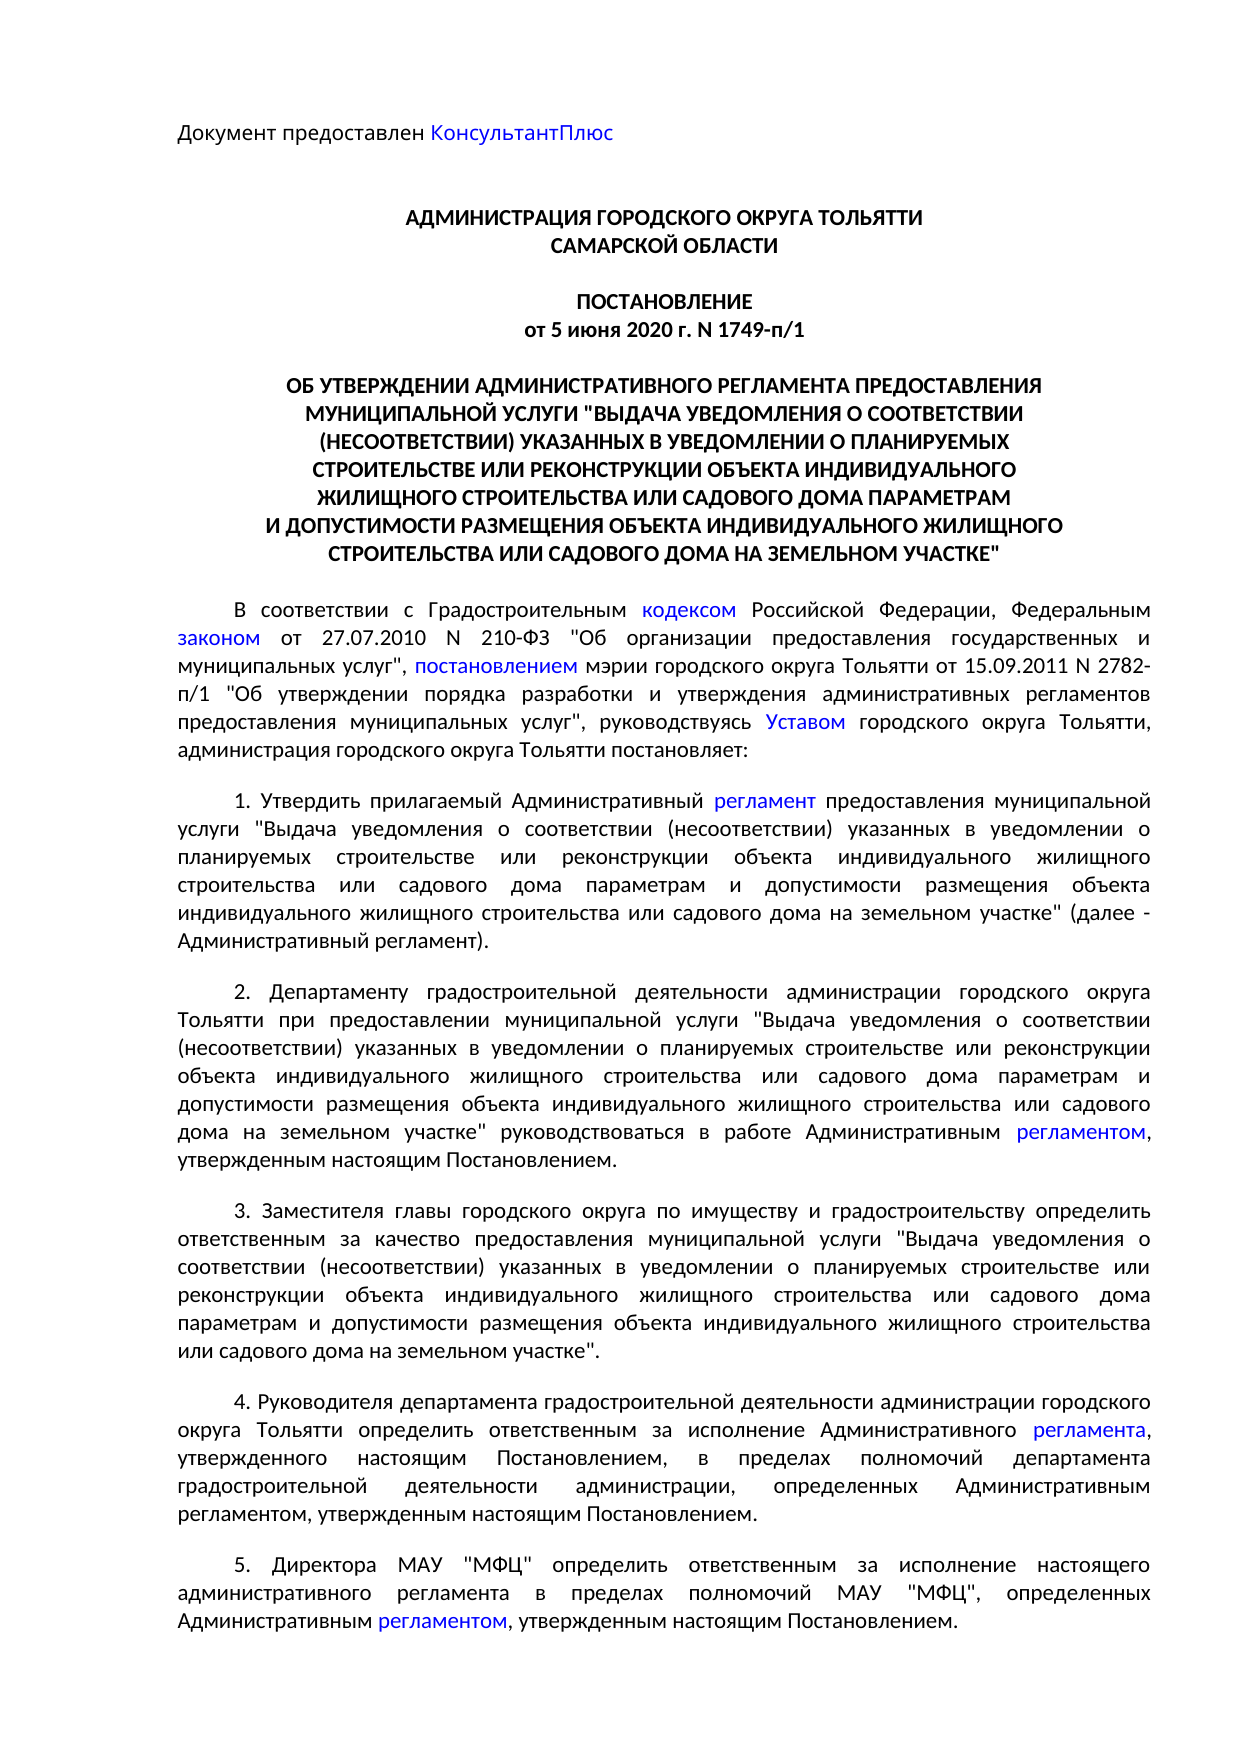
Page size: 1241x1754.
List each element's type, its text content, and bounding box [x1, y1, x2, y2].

title (НЕСООТВЕТСТВИИ) УКАЗАННЫХ В УВЕДОМЛЕНИИ О ПЛАНИРУЕМЫХ [177, 427, 1152, 455]
text В соответствии с Градостроительным кодексом Российской Федерации, Федеральным законом от 27.07.2010 N 210-ФЗ "Об организации предоставления государственных и муниципальных услуг", постановлением мэрии городского округа Тольятти от 15.09.2011 N 2782-п/1 "Об утверждении порядка разработки и утверждения административных регламентов предоставления муниципальных услуг", руководствуясь Уставом городского округа Тольятти, администрация городского округа Тольятти постановляет: [177, 595, 1152, 763]
title Документ предоставлен КонсультантПлюс [177, 118, 1152, 175]
text 3. Заместителя главы городского округа по имуществу и градостроительству определить ответственным за качество предоставления муниципальной услуги "Выдача уведомления о соответствии (несоответствии) указанных в уведомлении о планируемых строительстве или реконструкции объекта индивидуального жилищного строительства или садового дома параметрам и допустимости размещения объекта индивидуального жилищного строительства или садового дома на земельном участке". [177, 1196, 1152, 1364]
title ОБ УТВЕРЖДЕНИИ АДМИНИСТРАТИВНОГО РЕГЛАМЕНТА ПРЕДОСТАВЛЕНИЯ [177, 371, 1152, 399]
title И ДОПУСТИМОСТИ РАЗМЕЩЕНИЯ ОБЪЕКТА ИНДИВИДУАЛЬНОГО ЖИЛИЩНОГО [177, 511, 1152, 539]
title АДМИНИСТРАЦИЯ ГОРОДСКОГО ОКРУГА ТОЛЬЯТТИ [177, 203, 1152, 231]
title СТРОИТЕЛЬСТВЕ ИЛИ РЕКОНСТРУКЦИИ ОБЪЕКТА ИНДИВИДУАЛЬНОГО [177, 455, 1152, 483]
title ПОСТАНОВЛЕНИЕ [177, 287, 1152, 315]
text 2. Департаменту градостроительной деятельности администрации городского округа Тольятти при предоставлении муниципальной услуги "Выдача уведомления о соответствии (несоответствии) указанных в уведомлении о планируемых строительстве или реконструкции объекта индивидуального жилищного строительства или садового дома параметрам и допустимости размещения объекта индивидуального жилищного строительства или садового дома на земельном участке" руководствоваться в работе Административным регламентом, утвержденным настоящим Постановлением. [177, 977, 1152, 1173]
text 5. Директора МАУ "МФЦ" определить ответственным за исполнение настоящего административного регламента в пределах полномочий МАУ "МФЦ", определенных Административным регламентом, утвержденным настоящим Постановлением. [177, 1551, 1152, 1634]
title САМАРСКОЙ ОБЛАСТИ [177, 231, 1152, 259]
title МУНИЦИПАЛЬНОЙ УСЛУГИ "ВЫДАЧА УВЕДОМЛЕНИЯ О СООТВЕТСТВИИ [177, 399, 1152, 427]
title СТРОИТЕЛЬСТВА ИЛИ САДОВОГО ДОМА НА ЗЕМЕЛЬНОМ УЧАСТКЕ" [177, 539, 1152, 567]
title ЖИЛИЩНОГО СТРОИТЕЛЬСТВА ИЛИ САДОВОГО ДОМА ПАРАМЕТРАМ [177, 483, 1152, 511]
text 4. Руководителя департамента градостроительной деятельности администрации городского округа Тольятти определить ответственным за исполнение Административного регламента, утвержденного настоящим Постановлением, в пределах полномочий департамента градостроительной деятельности администрации, определенных Административным регламентом, утвержденным настоящим Постановлением. [177, 1387, 1152, 1528]
title от 5 июня 2020 г. N 1749-п/1 [177, 315, 1152, 343]
text 1. Утвердить прилагаемый Административный регламент предоставления муниципальной услуги "Выдача уведомления о соответствии (несоответствии) указанных в уведомлении о планируемых строительстве или реконструкции объекта индивидуального жилищного строительства или садового дома параметрам и допустимости размещения объекта индивидуального жилищного строительства или садового дома на земельном участке" (далее - Административный регламент). [177, 786, 1152, 954]
